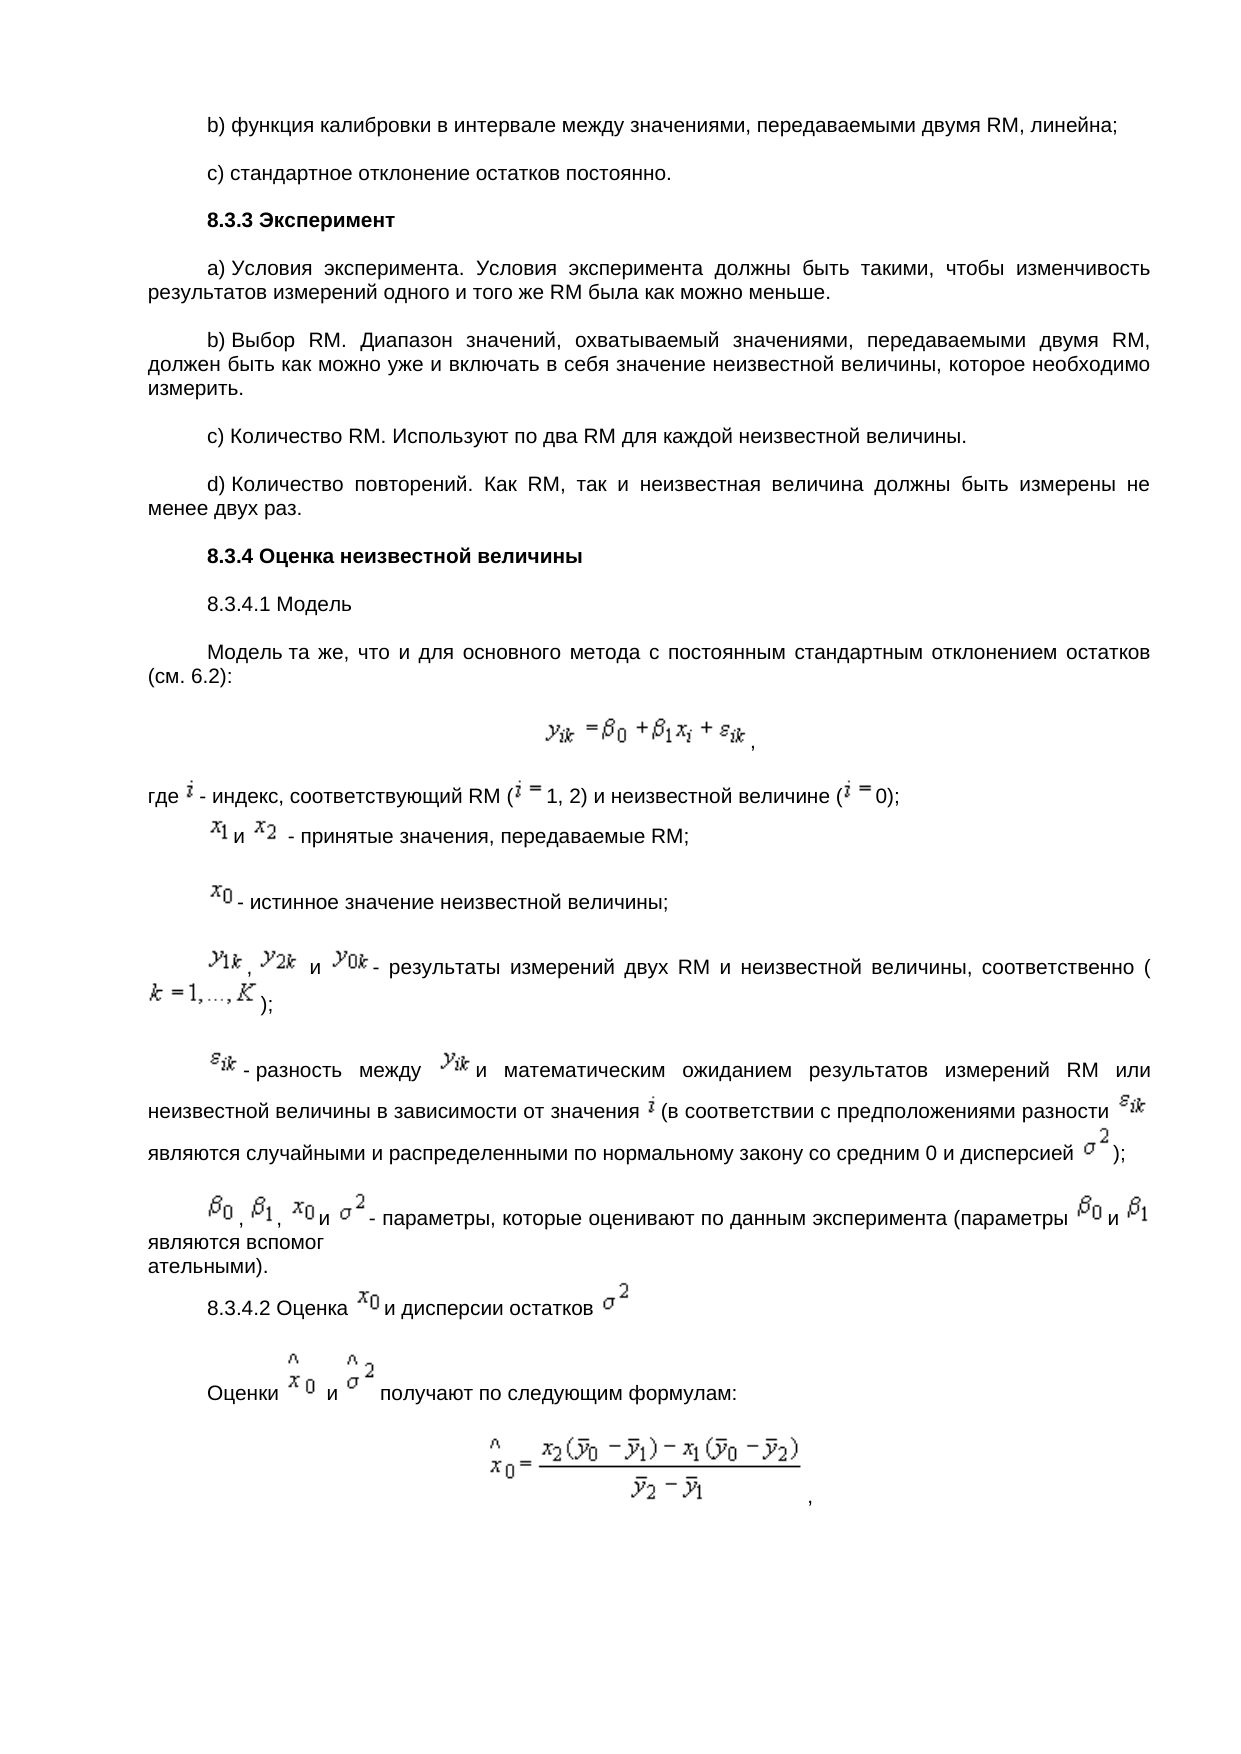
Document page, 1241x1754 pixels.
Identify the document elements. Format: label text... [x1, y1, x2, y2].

text 8.3.4 Оценка неизвестной величины [148, 544, 1152, 568]
picture [1115, 1081, 1152, 1119]
text d) Количество повторений. Как RM, так и неизвестная величина должны быть измерены не менее двух раз. [148, 472, 1152, 520]
picture [599, 1278, 633, 1316]
picture [646, 1092, 661, 1119]
picture [184, 777, 199, 804]
picture [438, 1040, 476, 1077]
picture [250, 807, 282, 844]
text c) стандартное отклонение остатков постоянно. [148, 160, 1152, 184]
picture [206, 807, 234, 844]
text ательными). [148, 1254, 1152, 1278]
picture [206, 1040, 243, 1077]
picture [206, 937, 247, 975]
picture [147, 979, 261, 1012]
picture [288, 1188, 319, 1226]
picture [543, 711, 750, 749]
text a) Условия эксперимента. Условия эксперимента должны быть такими, чтобы изменчивость результатов измерений одного и того же RM была как можно меньше. [148, 256, 1152, 304]
text 8.3.4.1 Модель [148, 592, 1152, 616]
text - истинное значение неизвестной величины; [148, 872, 1152, 914]
text 8.3.3 Эксперимент [148, 208, 1152, 232]
picture [284, 1343, 321, 1400]
picture [249, 1189, 277, 1226]
text - разность между и математическим ожиданием результатов измерений RM или неизвестной величины в зависимости от значения (в соответствии с предположениями разности являются случайными и распределенными по нормальному закону со средним 0 и дисперсией ); [148, 1040, 1152, 1164]
text , [148, 711, 1152, 753]
picture [330, 937, 373, 975]
text и - принятые значения, передаваемые RM; [148, 808, 1152, 848]
picture [206, 872, 237, 910]
picture [343, 1344, 380, 1400]
picture [336, 1188, 369, 1226]
picture [1125, 1189, 1152, 1226]
picture [353, 1278, 384, 1316]
picture [206, 1188, 238, 1226]
picture [842, 777, 876, 804]
text 8.3.4.2 Оценка и дисперсии остатков [148, 1278, 1152, 1319]
picture [1080, 1123, 1113, 1161]
text Модель та же, что и для основного метода с постоянным стандартным отклонением остатков (см. 6.2): [148, 639, 1152, 687]
text c) Количество RM. Используют по два RM для каждой неизвестной величины. [148, 424, 1152, 448]
text Оценки и получают по следующим формулам: [148, 1343, 1152, 1404]
text b) Выбор RM. Диапазон значений, охватываемый значениями, передаваемыми двумя RM, должен быть как можно уже и включать в себя значение неизвестной величины, которое необходимо измерить. [148, 328, 1152, 400]
picture [1076, 1188, 1108, 1226]
text b) функция калибровки в интервале между значениями, передаваемыми двумя RM, линейна; [148, 112, 1152, 136]
text где - индекс, соответствующий RM (1, 2) и неизвестной величине (0); [148, 777, 1152, 808]
picture [486, 1428, 807, 1504]
text , и - результаты измерений двух RM и неизвестной величины, соответственно (); [148, 938, 1152, 1016]
text , , и - параметры, которые оценивают по данным эксперимента (параметры и являются вспомог [148, 1188, 1152, 1254]
picture [513, 777, 546, 804]
picture [258, 937, 300, 975]
